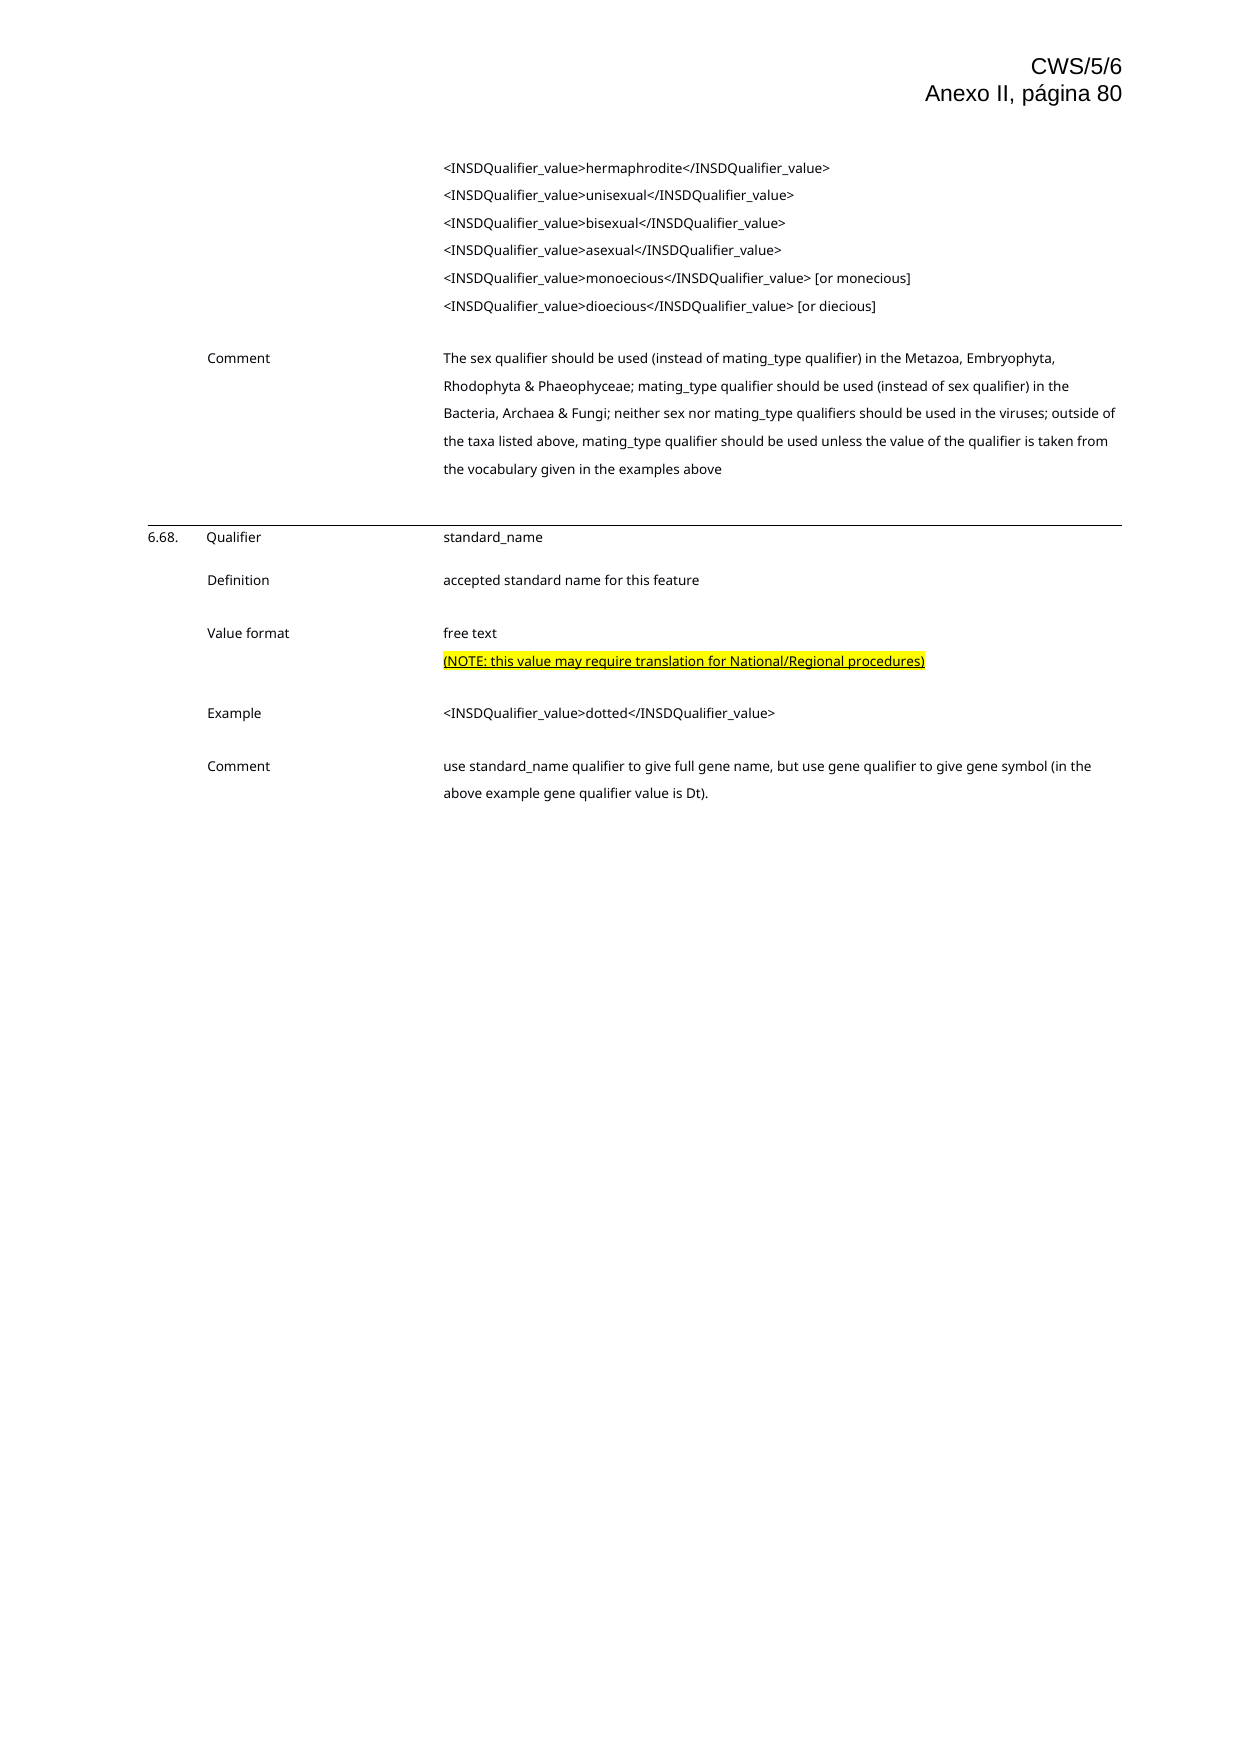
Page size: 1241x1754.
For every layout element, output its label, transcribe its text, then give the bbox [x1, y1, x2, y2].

text <INSDQualifier_value>bisexual</INSDQualifier_value> [443, 214, 1122, 232]
text <INSDQualifier_value>unisexual</INSDQualifier_value> [443, 186, 1122, 204]
text <INSDQualifier_value>hermaphrodite</INSDQualifier_value> [443, 158, 1122, 177]
text <INSDQualifier_value>asexual</INSDQualifier_value> [443, 241, 1122, 260]
text <INSDQualifier_value>dioecious</INSDQualifier_value> [or diecious] [443, 297, 1122, 315]
text <INSDQualifier_value>monoecious</INSDQualifier_value> [or monecious] [443, 269, 1122, 287]
text Definition accepted standard name for this feature [207, 571, 1122, 590]
text Comment The sex qualifier should be used (instead of mating_type qualifier) in the Metazoa, Embryophyta, Rhodophyta & Phaeophyceae; mating_type qualifier should be used (instead of sex qualifier) in the Bacteria, Archaea & Fungi; neither sex nor mating_type qualifiers should be used in the viruses; outside of the taxa listed above, mating_type qualifier should be used unless the value of the qualifier is taken from the vocabulary given in the examples above [207, 349, 1122, 478]
text Comment use standard_name qualifier to give full gene name, but use gene qualifier to give gene symbol (in the above example gene qualifier value is Dt). [207, 757, 1122, 803]
text Example <INSDQualifier_value>dotted</INSDQualifier_value> [207, 704, 1122, 722]
text Value format free text (NOTE: this value may require translation for National/Regional procedures) [207, 624, 1122, 670]
text Qualifier standard_name [148, 526, 1122, 546]
